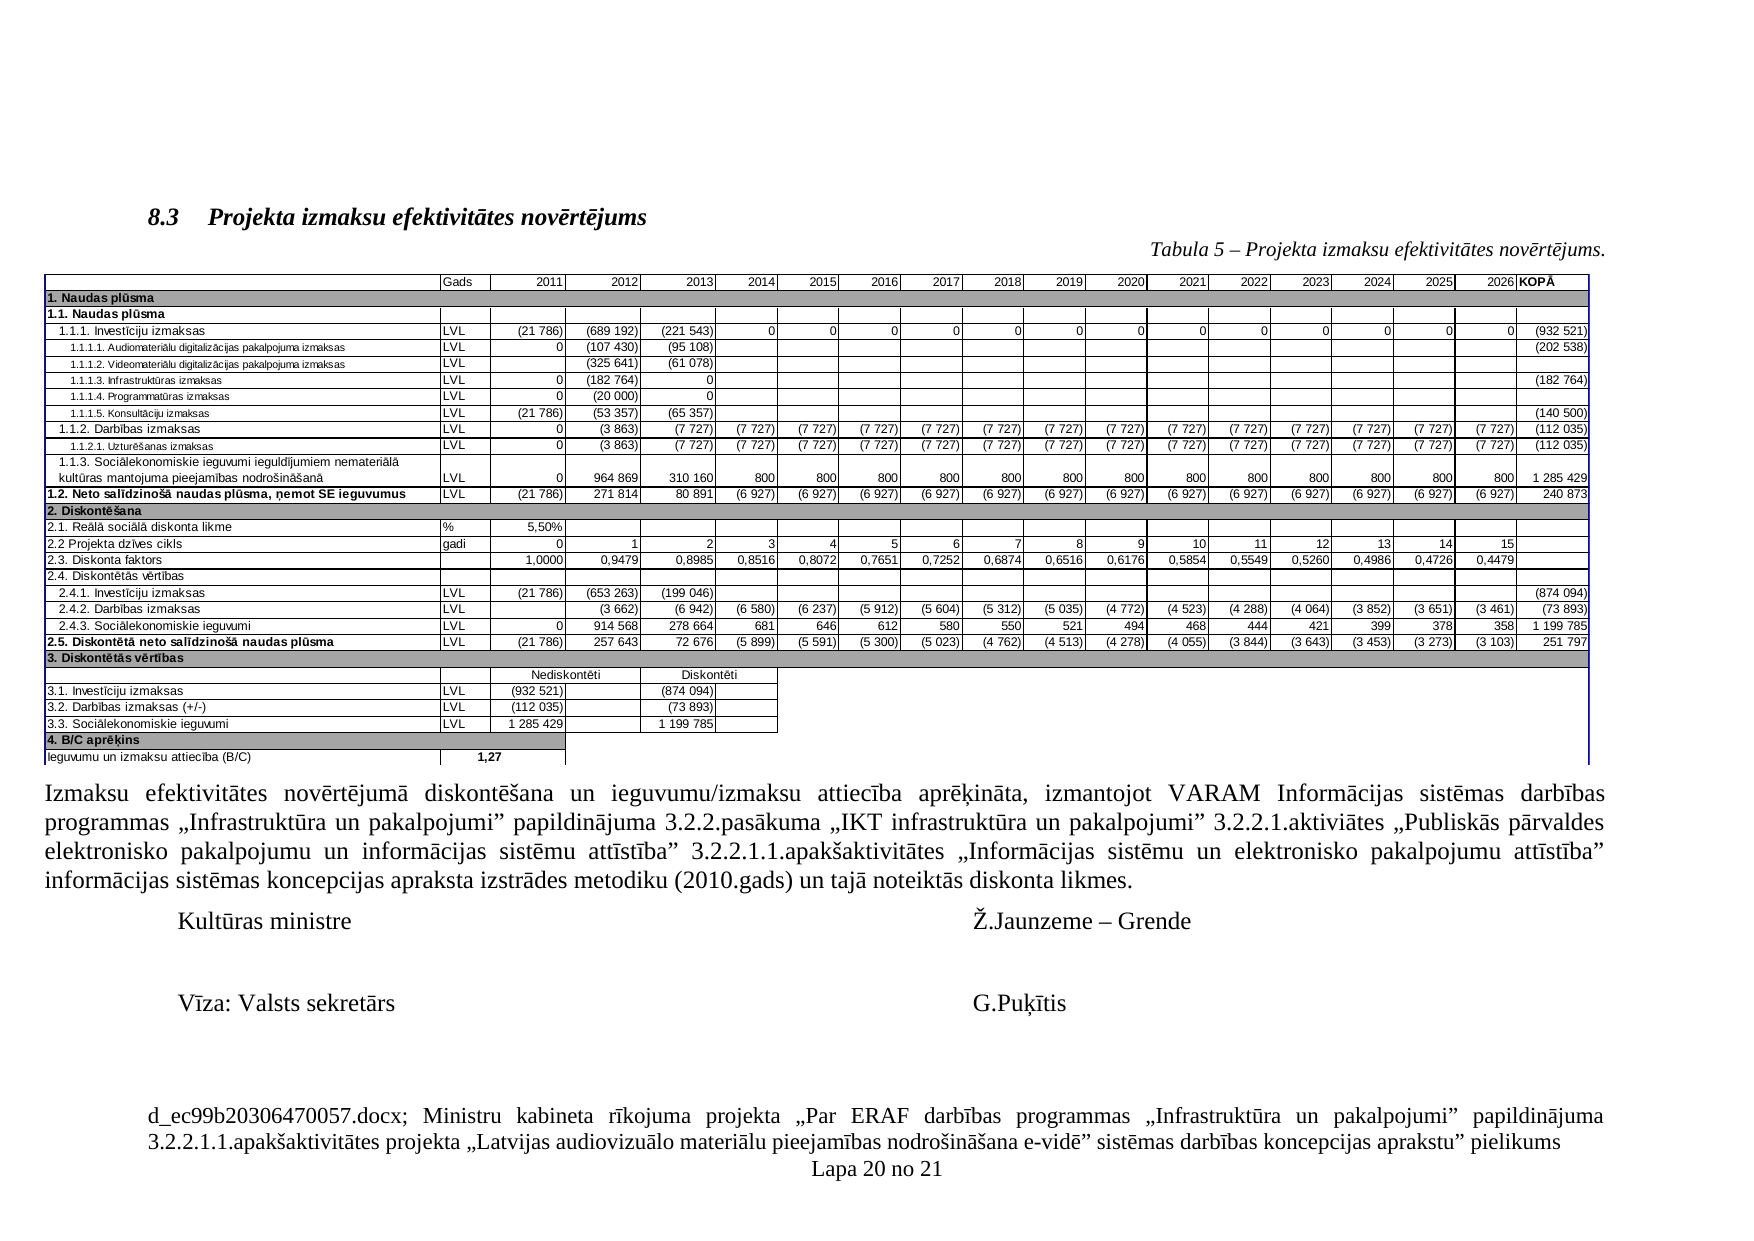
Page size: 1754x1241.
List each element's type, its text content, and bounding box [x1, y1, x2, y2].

text Izmaksu efektivitātes novērtējumā diskontēšana un ieguvumu/izmaksu attiecība aprēķināta, izmantojot VARAM Informācijas sistēmas darbības programmas „Infrastruktūra un pakalpojumi” papildinājuma 3.2.2.pasākuma „IKT infrastruktūra un pakalpojumi” 3.2.2.1.aktiviātes „Publiskās pārvaldes elektronisko pakalpojumu un informācijas sistēmu attīstība” 3.2.2.1.1.apakšaktivitātes „Informācijas sistēmu un elektronisko pakalpojumu attīstība” informācijas sistēmas koncepcijas apraksta izstrādes metodiku (2010.gads) un tajā noteiktās diskonta likmes. [44, 778, 1606, 893]
text Kultūras ministre Ž.Jaunzeme – Grende [148, 906, 1606, 935]
text Tabula 5 – Projekta izmaksu efektivitātes novērtējums. [148, 237, 1606, 261]
subtitle Projekta izmaksu efektivitātes novērtējums [148, 202, 1606, 231]
text Vīza: Valsts sekretārs G.Puķītis [148, 988, 1606, 1017]
